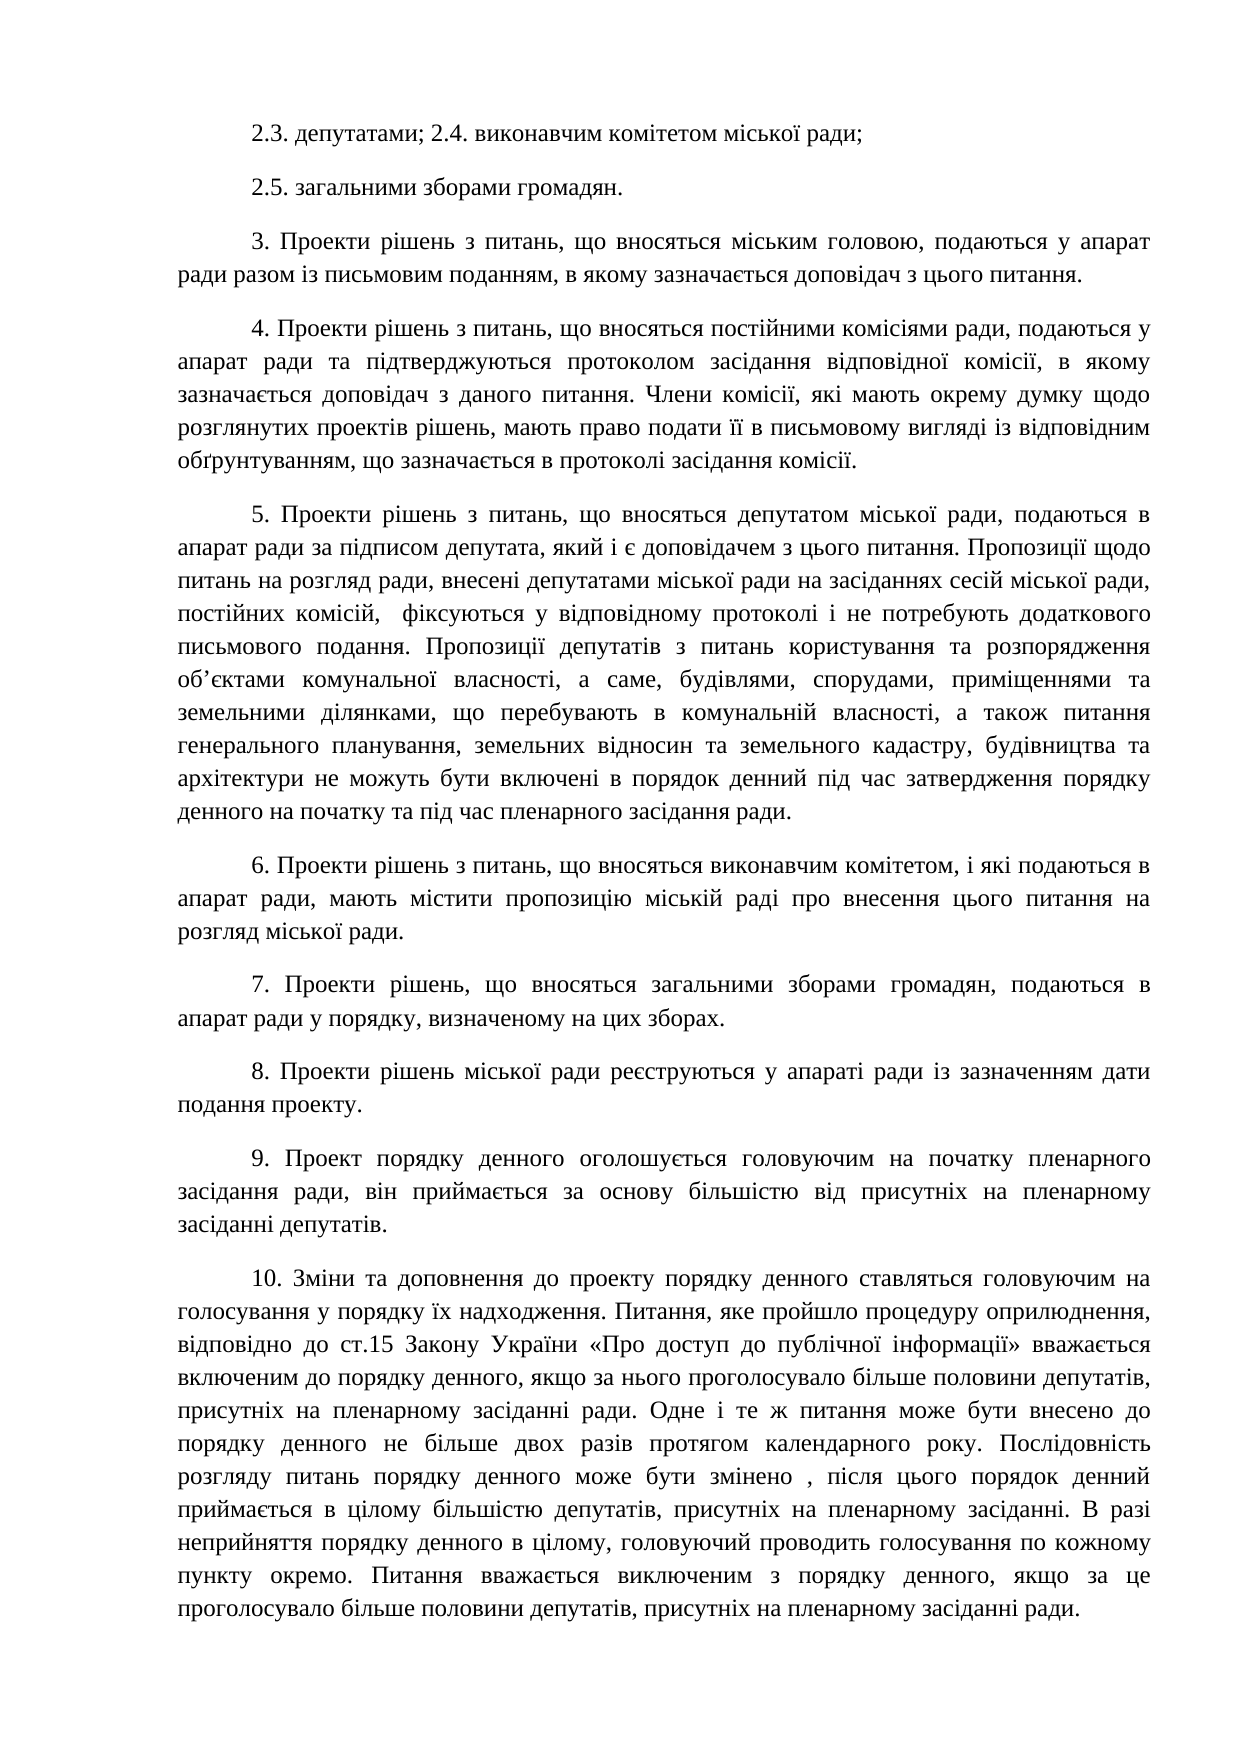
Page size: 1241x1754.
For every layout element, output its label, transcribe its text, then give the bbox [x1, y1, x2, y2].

text 5. Проекти рішень з питань, що вносяться депутатом міської ради, подаються в апарат ради за підписом депутата, який і є доповідачем з цього питання. Пропозиції щодо питань на розгляд ради, внесені депутатами міської ради на засіданнях сесій міської ради, постійних комісій, фіксуються у відповідному протоколі і не потребують додаткового письмового подання. Пропозиції депутатів з питань користування та розпорядження об’єктами комунальної власності, а саме, будівлями, спорудами, приміщеннями та земельними ділянками, що перебувають в комунальній власності, а також питання генерального планування, земельних відносин та земельного кадастру, будівництва та архітектури не можуть бути включені в порядок денний під час затвердження порядку денного на початку та під час пленарного засідання ради. [177, 499, 1152, 824]
text 4. Проекти рішень з питань, що вносяться постійними комісіями ради, подаються у апарат ради та підтверджуються протоколом засідання відповідної комісії, в якому зазначається доповідач з даного питання. Члени комісії, які мають окрему думку щодо розглянутих проектів рішень, мають право подати її в письмовому вигляді із відповідним обґрунтуванням, що зазначається в протоколі засідання комісії. [177, 313, 1152, 473]
text 2.3. депутатами; 2.4. виконавчим комітетом міської ради; [177, 118, 1152, 147]
text 7. Проекти рішень, що вносяться загальними зборами громадян, подаються в апарат ради у порядку, визначеному на цих зборах. [177, 969, 1152, 1031]
text 3. Проекти рішень з питань, що вносяться міським головою, подаються у апарат ради разом із письмовим поданням, в якому зазначається доповідач з цього питання. [177, 226, 1152, 288]
text 10. Зміни та доповнення до проекту порядку денного ставляться головуючим на голосування у порядку їх надходження. Питання, яке пройшло процедуру оприлюднення, відповідно до ст.15 Закону України «Про доступ до публічної інформації» вважається включеним до порядку денного, якщо за нього проголосувало більше половини депутатів, присутніх на пленарному засіданні ради. Одне і те ж питання може бути внесено до порядку денного не більше двох разів протягом календарного року. Послідовність розгляду питань порядку денного може бути змінено , після цього порядок денний приймається в цілому більшістю депутатів, присутніх на пленарному засіданні. В разі неприйняття порядку денного в цілому, головуючий проводить голосування по кожному пункту окремо. Питання вважається виключеним з порядку денного, якщо за це проголосувало більше половини депутатів, присутніх на пленарному засіданні ради. [177, 1263, 1152, 1622]
text 6. Проекти рішень з питань, що вносяться виконавчим комітетом, і які подаються в апарат ради, мають містити пропозицію міській раді про внесення цього питання на розгляд міської ради. [177, 850, 1152, 944]
text 9. Проект порядку денного оголошується головуючим на початку пленарного засідання ради, він приймається за основу більшістю від присутніх на пленарному засіданні депутатів. [177, 1143, 1152, 1238]
text 2.5. загальними зборами громадян. [177, 172, 1152, 201]
text 8. Проекти рішень міської ради реєструються у апараті ради із зазначенням дати подання проекту. [177, 1056, 1152, 1118]
